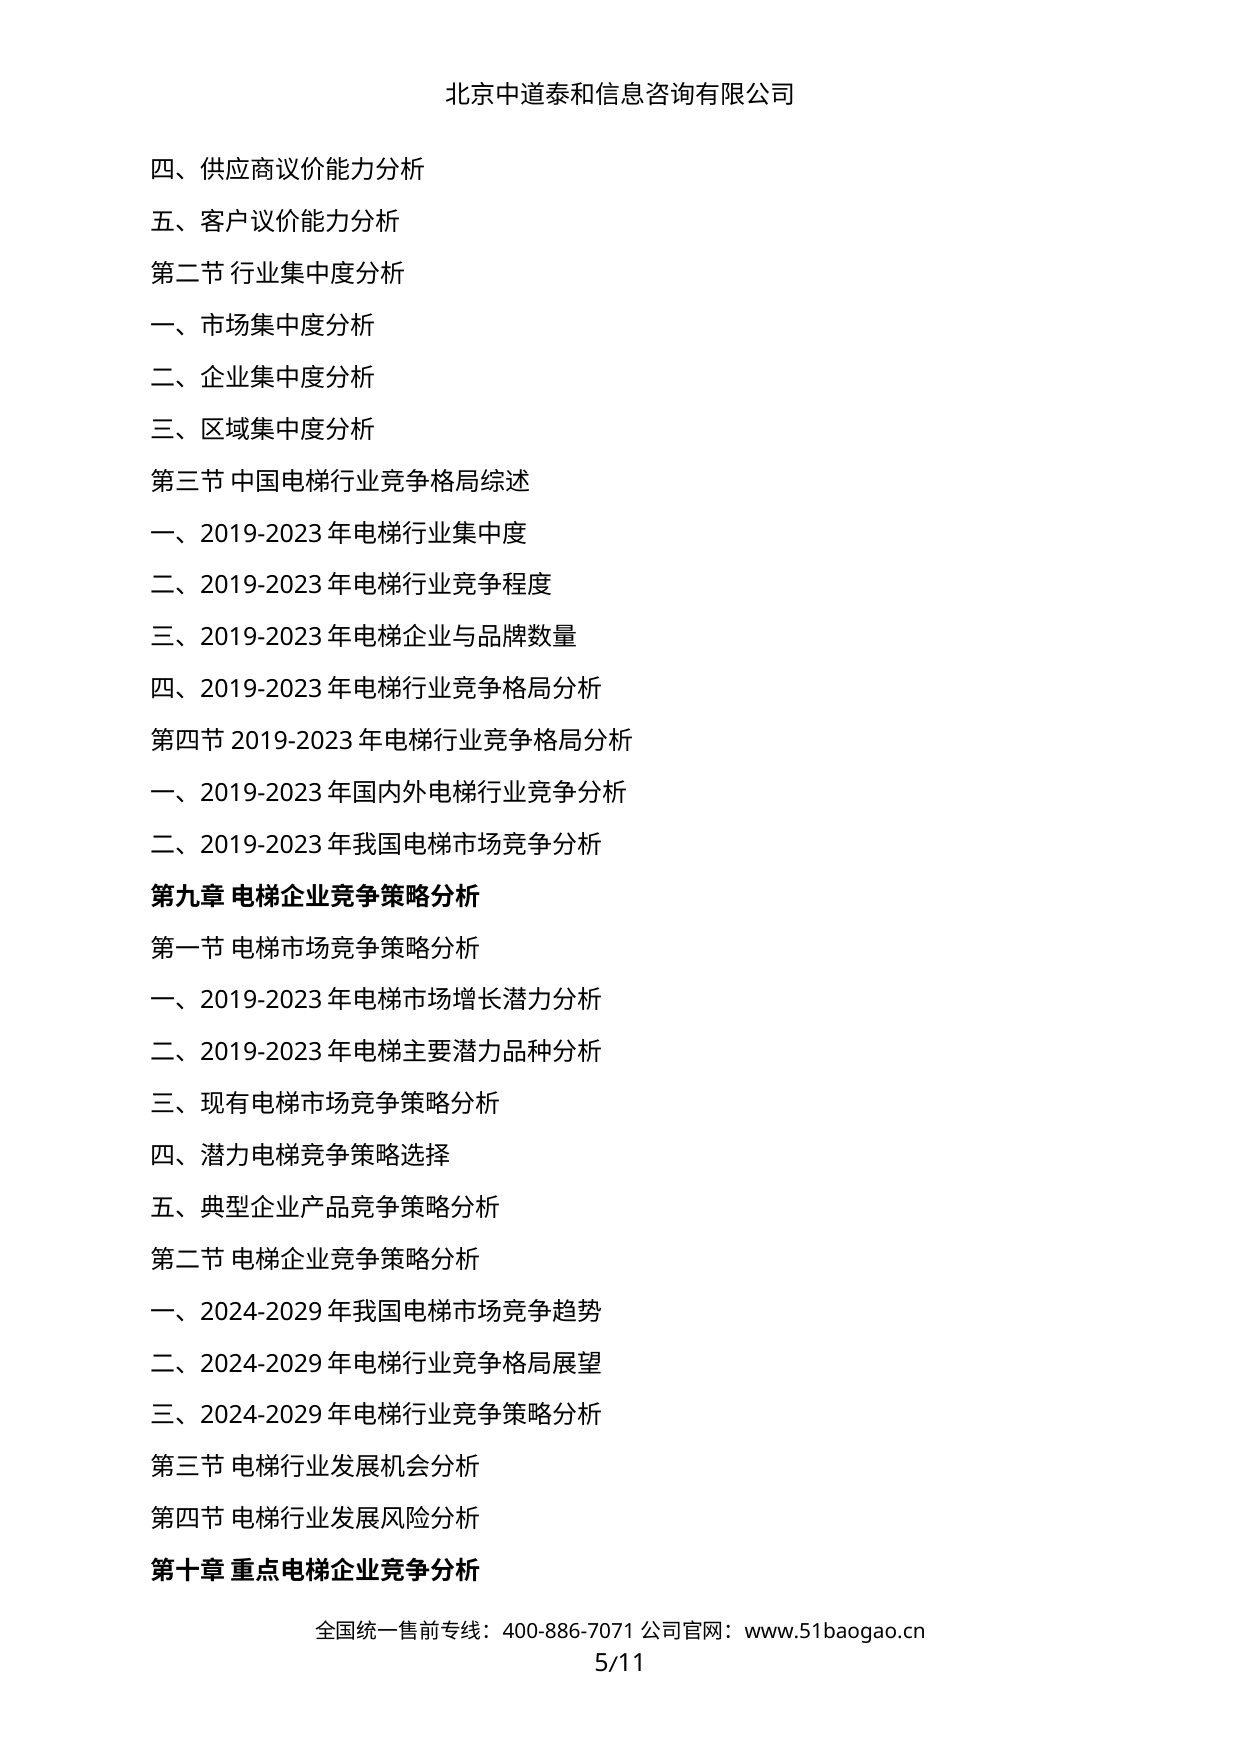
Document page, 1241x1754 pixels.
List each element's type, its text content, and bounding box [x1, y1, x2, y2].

text 一、2019-2023年电梯市场增长潜力分析 [150, 980, 1090, 1016]
text 三、现有电梯市场竞争策略分析 [150, 1084, 1090, 1120]
text 一、2019-2023年国内外电梯行业竞争分析 [150, 772, 1090, 809]
text 四、潜力电梯竞争策略选择 [150, 1136, 1090, 1172]
text 第四节 电梯行业发展风险分析 [150, 1499, 1090, 1535]
text 三、2019-2023年电梯企业与品牌数量 [150, 617, 1090, 653]
text 第一节 电梯市场竞争策略分析 [150, 928, 1090, 964]
text 五、客户议价能力分析 [150, 202, 1090, 238]
text 二、2019-2023年电梯主要潜力品种分析 [150, 1032, 1090, 1068]
text 四、2019-2023年电梯行业竞争格局分析 [150, 669, 1090, 705]
text 第二节 电梯企业竞争策略分析 [150, 1239, 1090, 1276]
text 五、典型企业产品竞争策略分析 [150, 1187, 1090, 1224]
text 第三节 中国电梯行业竞争格局综述 [150, 461, 1090, 497]
text 第三节 电梯行业发展机会分析 [150, 1447, 1090, 1483]
text 二、企业集中度分析 [150, 357, 1090, 394]
text 第九章 电梯企业竞争策略分析 [150, 876, 1090, 912]
text 一、2024-2029年我国电梯市场竞争趋势 [150, 1291, 1090, 1327]
text 三、区域集中度分析 [150, 409, 1090, 446]
text 三、2024-2029年电梯行业竞争策略分析 [150, 1395, 1090, 1431]
text 二、2024-2029年电梯行业竞争格局展望 [150, 1343, 1090, 1379]
text 四、供应商议价能力分析 [150, 150, 1090, 186]
text 二、2019-2023年电梯行业竞争程度 [150, 565, 1090, 601]
text 第四节 2019-2023年电梯行业竞争格局分析 [150, 721, 1090, 757]
text 第十章 重点电梯企业竞争分析 [150, 1551, 1090, 1587]
text 一、2019-2023年电梯行业集中度 [150, 513, 1090, 549]
text 第二节 行业集中度分析 [150, 254, 1090, 290]
text 一、市场集中度分析 [150, 306, 1090, 342]
text 二、2019-2023年我国电梯市场竞争分析 [150, 824, 1090, 861]
